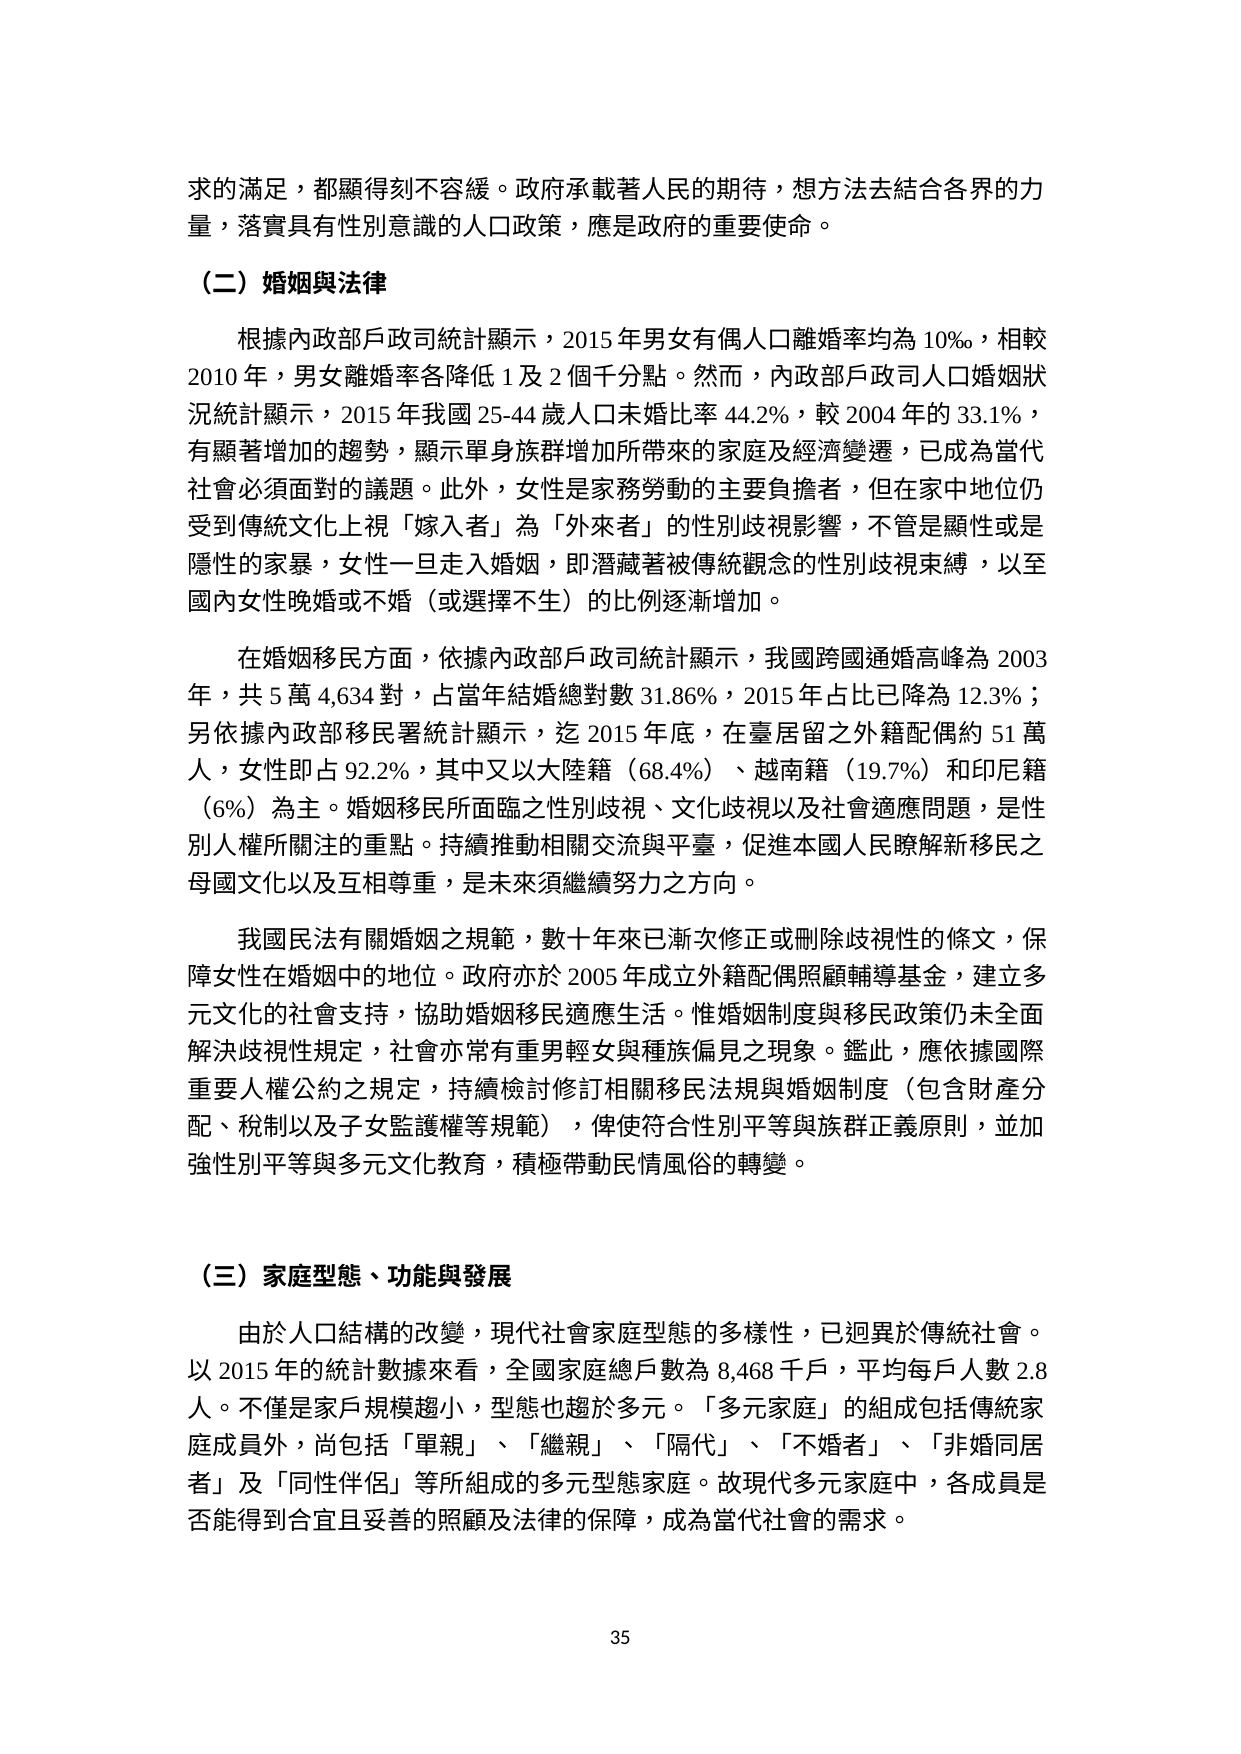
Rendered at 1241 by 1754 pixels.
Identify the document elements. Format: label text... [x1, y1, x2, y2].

table_cell （三）家庭型態、功能與發展 [176, 1238, 1059, 1294]
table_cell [176, 1294, 1059, 1537]
table_cell （二）婚姻與法律 [176, 244, 1059, 300]
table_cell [176, 150, 1059, 244]
table_cell 根據內政部戶政司統計顯示，2015年男女有偶人口離婚率均為10‰，相較2010年，男女離婚率各降低1及2個千分點。然而，內政部戶政司人口婚姻狀況統計顯示，2015年我國25-44歲人口未婚比率44.2%，較2004年的33.1%，有顯著增加的趨勢，顯示單身族群增加所帶來的家庭及經濟變遷，已成為當代社會必須面對的議題。此外，女性是家務勞動的主要負擔者，但在家中地位仍受到傳統文化上視「嫁入者」為「外來者」的性別歧視影響，不管是顯性或是隱性的家暴，女性一旦走入婚姻，即潛藏著被傳統觀念的性別歧視束縛，以至國內女性晚婚或不婚（或選擇不生）的比例逐漸增加。 在婚姻移民方面，依據內政部戶政司統計顯示，我國跨國通婚高峰為2003年，共5萬4,634對，占當年結婚總對數31.86%，2015年占比已降為12.3%；另依據內政部移民署統計顯示，迄2015年底，在臺居留之外籍配偶約51萬人，女性即占92.2%，其中又以大陸籍（68.4%）、越南籍（19.7%）和印尼籍（6%）為主。婚姻移民所面臨之性別歧視、文化歧視以及社會適應問題，是性別人權所關注的重點。持續推動相關交流與平臺，促進本國人民瞭解新移民之母國文化以及互相尊重，是未來須繼續努力之方向。 我國民法有關婚姻之規範，數十年來已漸次修正或刪除歧視性的條文，保障女性在婚姻中的地位。政府亦於2005年成立外籍配偶照顧輔導基金，建立多元文化的社會支持，協助婚姻移民適應生活。惟婚姻制度與移民政策仍未全面解決歧視性規定，社會亦常有重男輕女與種族偏見之現象。鑑此，應依據國際重要人權公約之規定，持續檢討修訂相關移民法規與婚姻制度（包含財產分配、稅制以及子女監護權等規範），俾使符合性別平等與族群正義原則，並加強性別平等與多元文化教育，積極帶動民情風俗的轉變。 [176, 300, 1059, 1237]
